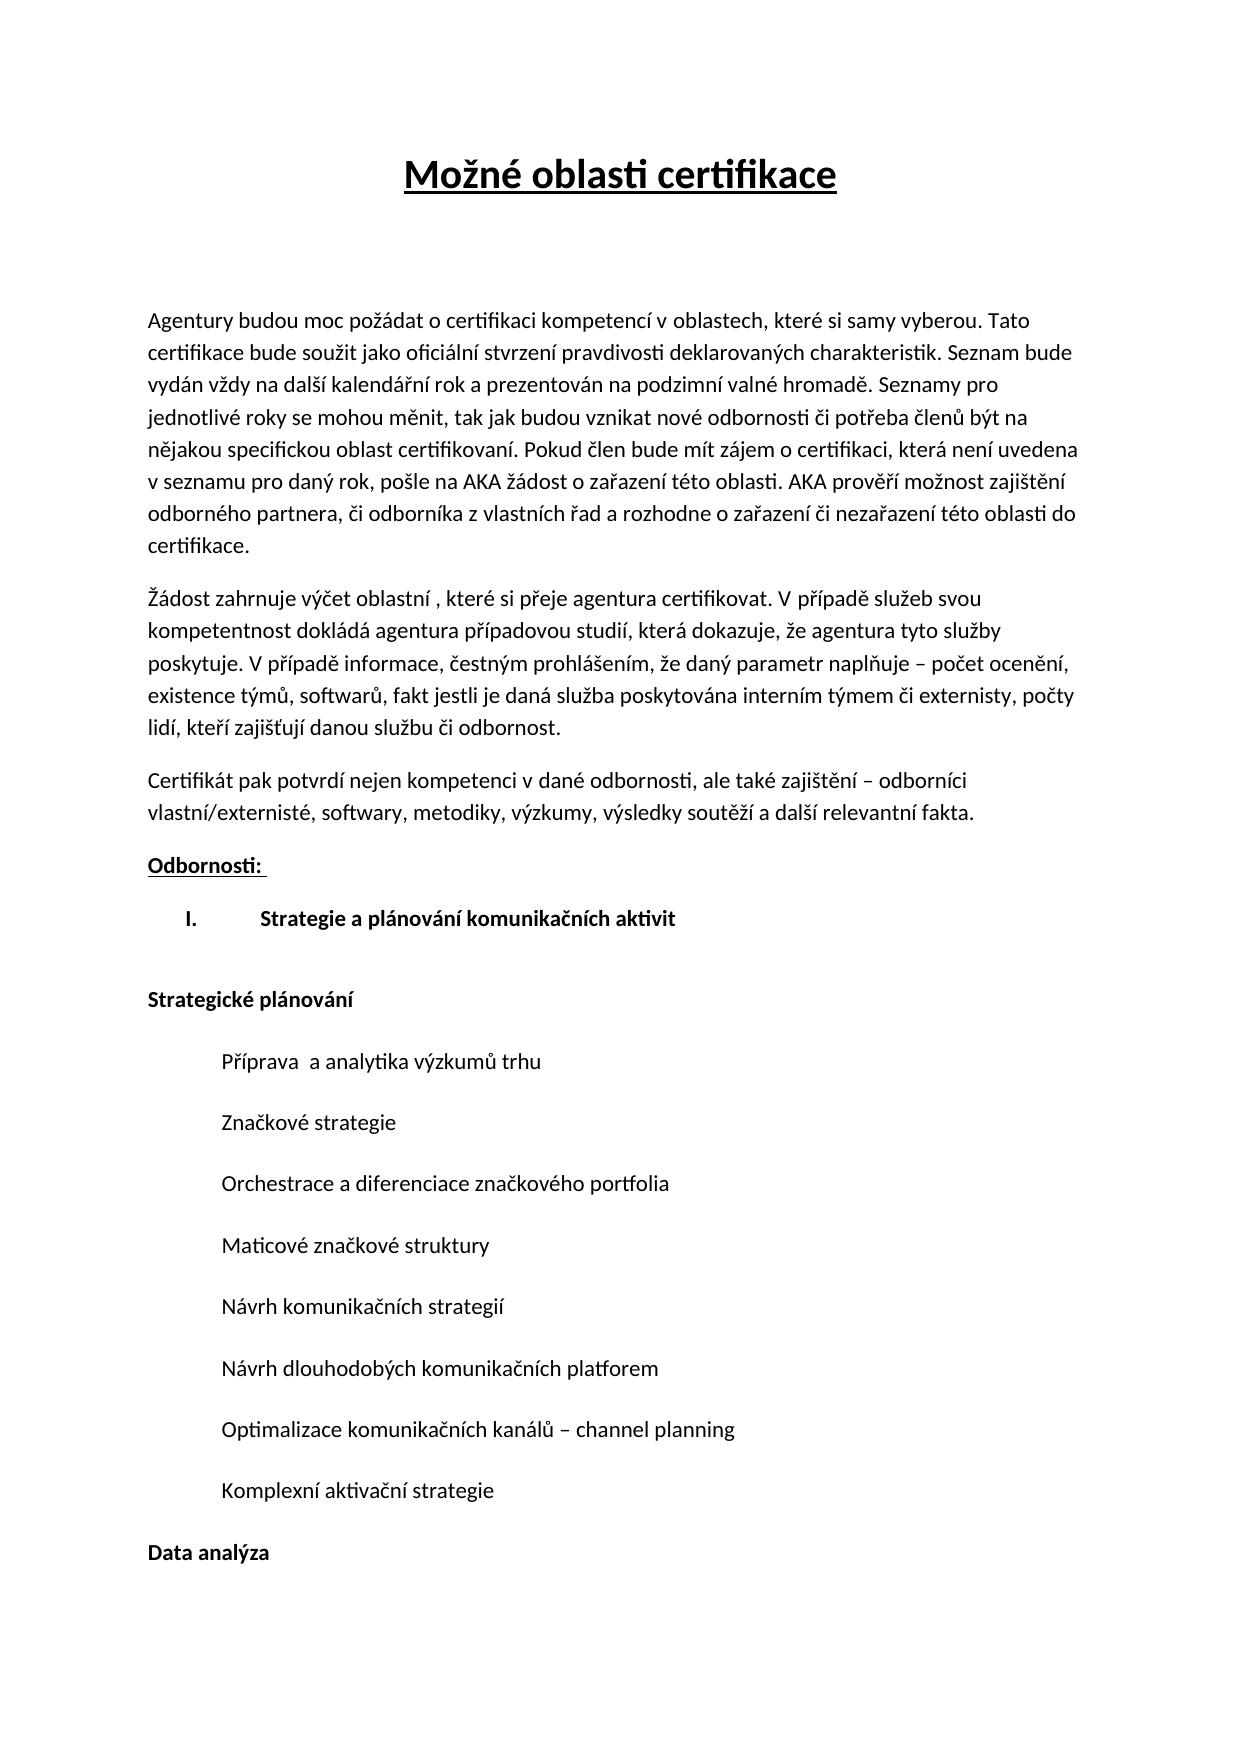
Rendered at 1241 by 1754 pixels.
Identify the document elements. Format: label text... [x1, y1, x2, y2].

text Strategické plánování [148, 986, 1093, 1013]
text Agentury budou moc požádat o certifikaci kompetencí v oblastech, které si samy vyberou. Tato certifikace bude soužit jako oficiální stvrzení pravdivosti deklarovaných charakteristik. Seznam bude vydán vždy na další kalendářní rok a prezentován na podzimní valné hromadě. Seznamy pro jednotlivé roky se mohou měnit, tak jak budou vznikat nové odbornosti či potřeba členů být na nějakou specifickou oblast certifikovaní. Pokud člen bude mít zájem o certifikaci, která není uvedena v seznamu pro daný rok, pošle na AKA žádost o zařazení této oblasti. AKA prověří možnost zajištění odborného partnera, či odborníka z vlastních řad a rozhodne o zařazení či nezařazení této oblasti do certifikace. [148, 306, 1093, 559]
text Maticové značkové struktury [221, 1231, 1093, 1259]
text Optimalizace komunikačních kanálů – channel planning [221, 1415, 1093, 1443]
text Možné oblasti certifikace [148, 148, 1093, 198]
list Strategie a plánování komunikačních aktivit [185, 904, 1093, 932]
text Příprava a analytika výzkumů trhu [221, 1047, 1093, 1075]
text Data analýza [148, 1538, 1093, 1566]
text Značkové strategie [221, 1108, 1093, 1136]
text Návrh komunikačních strategií [221, 1292, 1093, 1320]
text Odbornosti: [148, 851, 1093, 879]
text Žádost zahrnuje výčet oblastní , které si přeje agentura certifikovat. V případě služeb svou kompetentnost dokládá agentura případovou studií, která dokazuje, že agentura tyto služby poskytuje. V případě informace, čestným prohlášením, že daný parametr naplňuje – počet ocenění, existence týmů, softwarů, fakt jestli je daná služba poskytována interním týmem či externisty, počty lidí, kteří zajišťují danou službu či odbornost. [148, 584, 1093, 741]
text Orchestrace a diferenciace značkového portfolia [221, 1169, 1093, 1198]
text Návrh dlouhodobých komunikačních platforem [221, 1354, 1093, 1382]
text Komplexní aktivační strategie [221, 1476, 1093, 1504]
text Certifikát pak potvrdí nejen kompetenci v dané odbornosti, ale také zajištění – odborníci vlastní/externisté, softwary, metodiky, výzkumy, výsledky soutěží a další relevantní fakta. [148, 766, 1093, 826]
